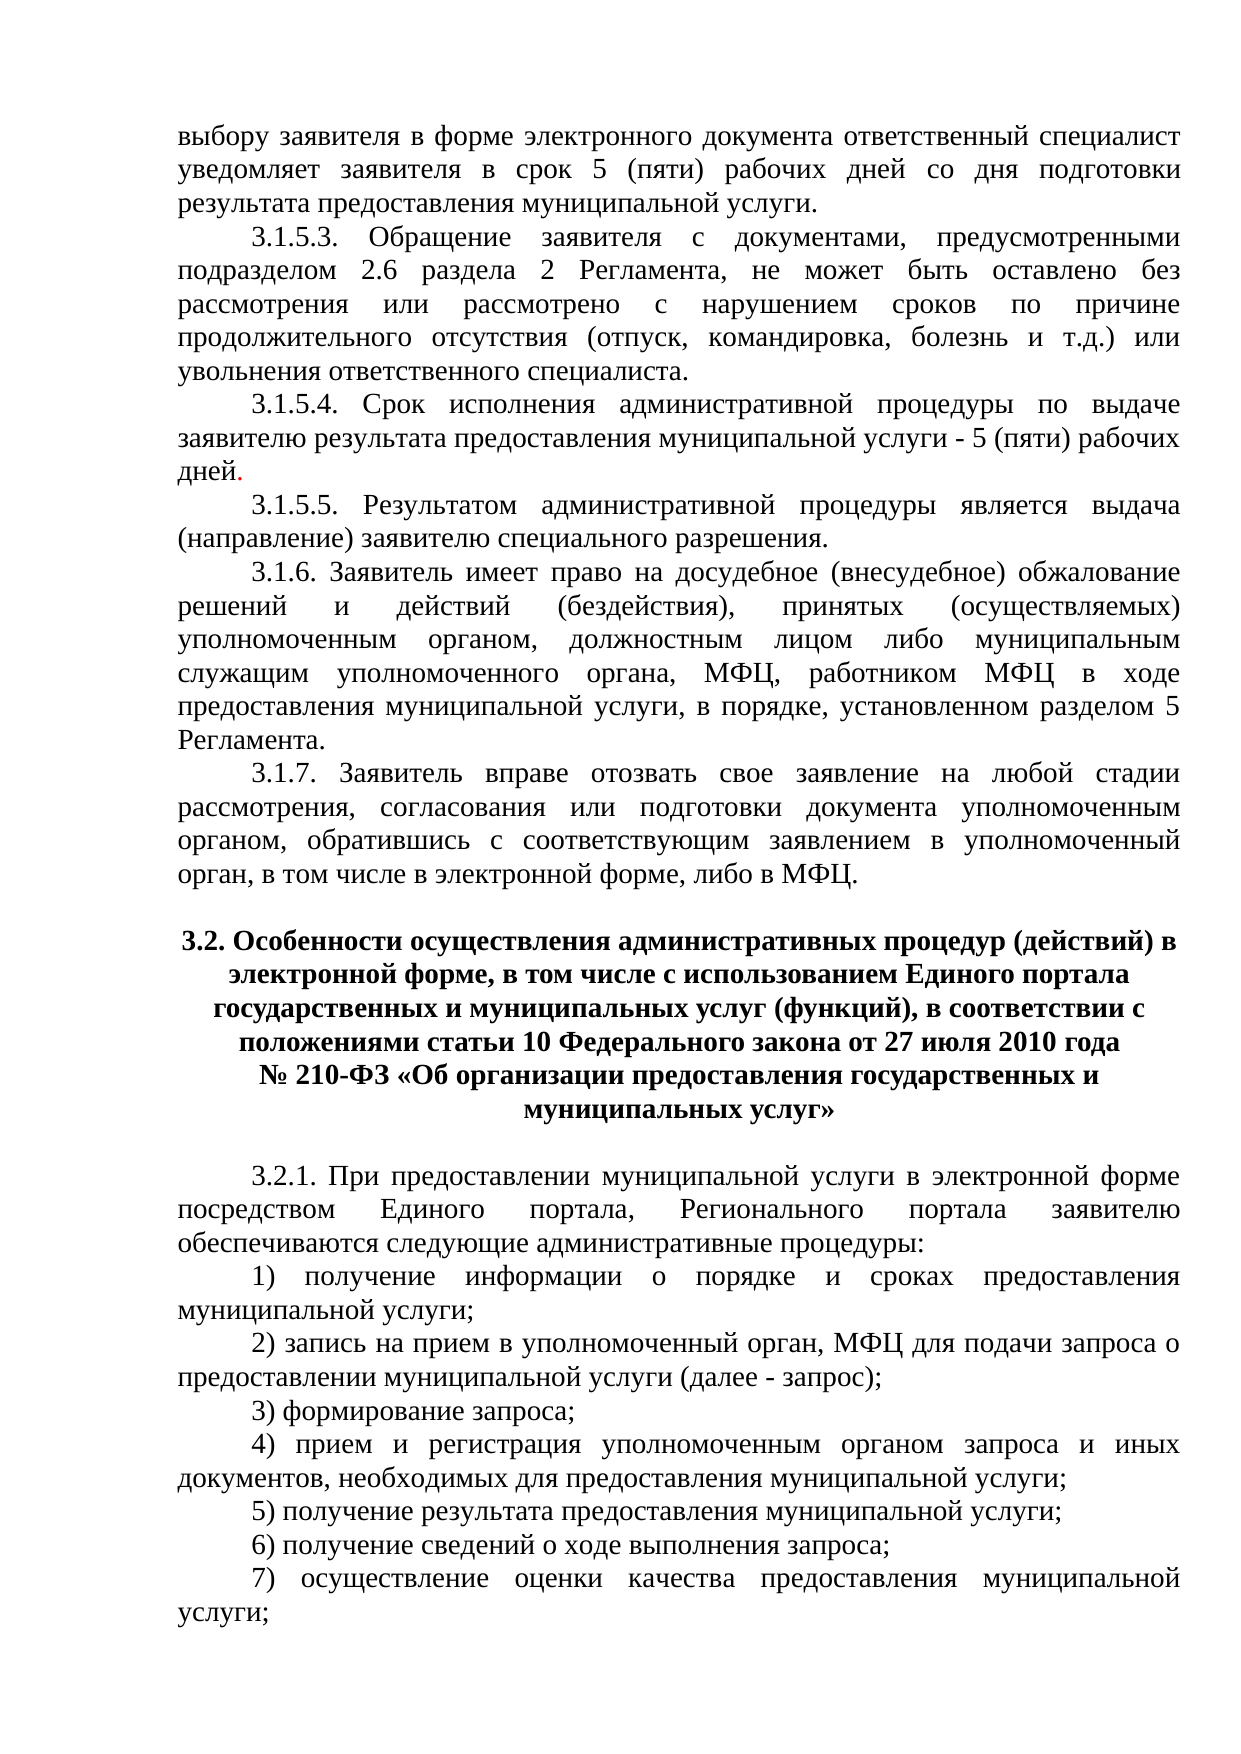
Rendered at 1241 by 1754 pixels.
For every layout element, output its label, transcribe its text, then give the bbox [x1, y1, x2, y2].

text 6) получение сведений о ходе выполнения запроса; [177, 1527, 1181, 1560]
text 3.1.5.5. Результатом административной процедуры является выдача (направление) заявителю специального разрешения. [177, 487, 1181, 554]
text № 210-ФЗ «Об организации предоставления государственных и муниципальных услуг» [177, 1057, 1181, 1124]
text 3.2.1. При предоставлении муниципальной услуги в электронной форме посредством Единого портала, Регионального портала заявителю обеспечиваются следующие административные процедуры: [177, 1158, 1181, 1258]
text 3.1.6. Заявитель имеет право на досудебное (внесудебное) обжалование решений и действий (бездействия), принятых (осуществляемых) уполномоченным органом, должностным лицом либо муниципальным служащим уполномоченного органа, МФЦ, работником МФЦ в ходе предоставления муниципальной услуги, в порядке, установленном разделом 5 Регламента. [177, 554, 1181, 755]
text 1) получение информации о порядке и сроках предоставления муниципальной услуги; [177, 1258, 1181, 1326]
text 3.1.5.3. Обращение заявителя с документами, предусмотренными подразделом 2.6 раздела 2 Регламента, не может быть оставлено без рассмотрения или рассмотрено с нарушением сроков по причине продолжительного отсутствия (отпуск, командировка, болезнь и т.д.) или увольнения ответственного специалиста. [177, 219, 1181, 386]
text положениями статьи 10 Федерального закона от 27 июля 2010 года [177, 1024, 1181, 1057]
text 3.1.7. Заявитель вправе отозвать свое заявление на любой стадии рассмотрения, согласования или подготовки документа уполномоченным органом, обратившись с соответствующим заявлением в уполномоченный орган, в том числе в электронной форме, либо в МФЦ. [177, 755, 1181, 889]
text 5) получение результата предоставления муниципальной услуги; [177, 1493, 1181, 1527]
text 3) формирование запроса; [177, 1393, 1181, 1426]
text 7) осуществление оценки качества предоставления муниципальной услуги; [177, 1560, 1181, 1627]
text 2) запись на прием в уполномоченный орган, МФЦ для подачи запроса о предоставлении муниципальной услуги (далее - запрос); [177, 1326, 1181, 1393]
text 3.1.5.4. Срок исполнения административной процедуры по выдаче заявителю результата предоставления муниципальной услуги - 5 (пяти) рабочих дней. [177, 386, 1181, 487]
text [177, 118, 1181, 219]
text 3.2. Особенности осуществления административных процедур (действий) в электронной форме, в том числе с использованием Единого портала [177, 923, 1181, 990]
text 4) прием и регистрация уполномоченным органом запроса и иных документов, необходимых для предоставления муниципальной услуги; [177, 1426, 1181, 1493]
text государственных и муниципальных услуг (функций), в соответствии с [177, 990, 1181, 1024]
